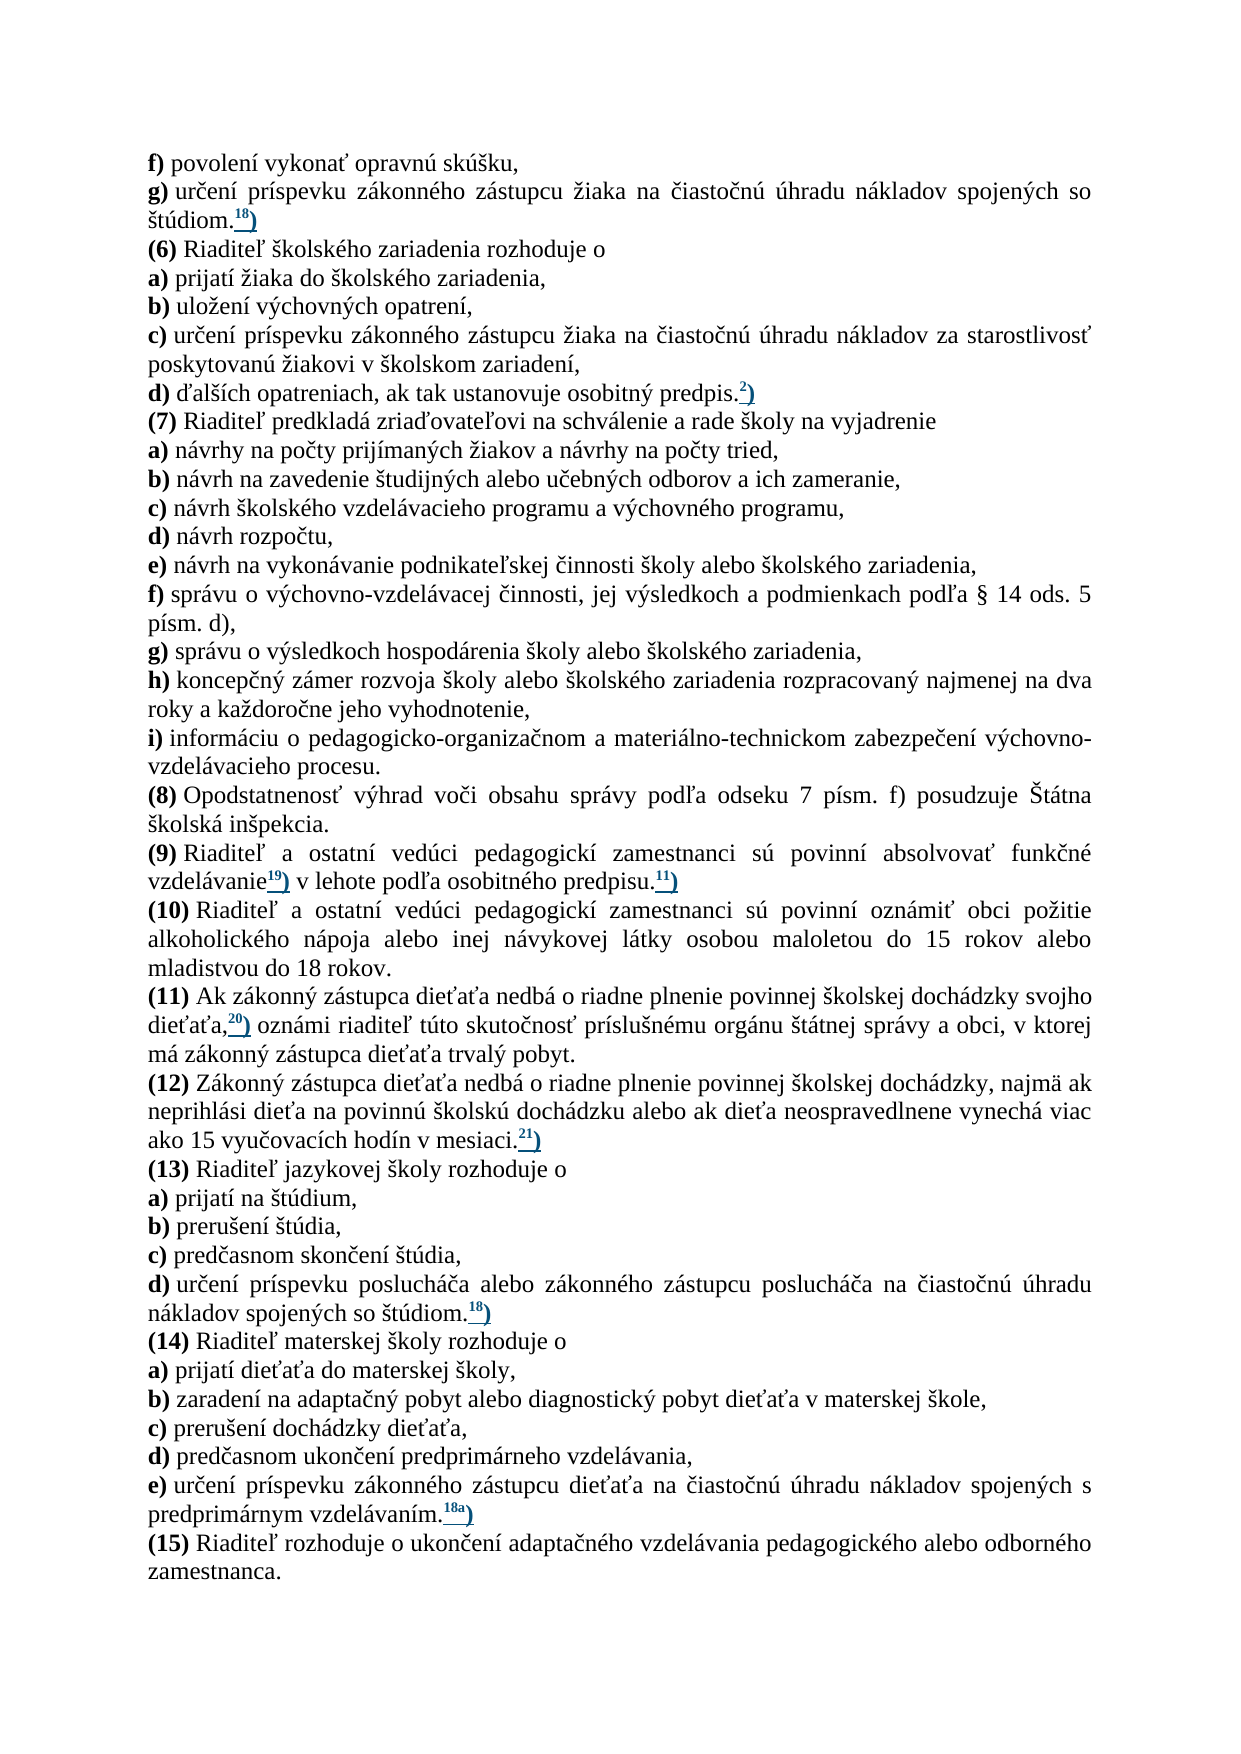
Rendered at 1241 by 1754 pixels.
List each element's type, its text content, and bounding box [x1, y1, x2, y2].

text f) povolení vykonať opravnú skúšku, [148, 148, 1093, 176]
text a) návrhy na počty prijímaných žiakov a návrhy na počty tried, [148, 435, 1093, 464]
text (12) Zákonný zástupca dieťaťa nedbá o riadne plnenie povinnej školskej dochádzky, najmä ak neprihlási dieťa na povinnú školskú dochádzku alebo ak dieťa neospravedlnene vynechá viac ako 15 vyučovacích hodín v mesiaci.21) [148, 1068, 1093, 1154]
text b) zaradení na adaptačný pobyt alebo diagnostický pobyt dieťaťa v materskej škole, [148, 1384, 1093, 1413]
text (6) Riaditeľ školského zariadenia rozhoduje o [148, 234, 1093, 263]
text a) prijatí žiaka do školského zariadenia, [148, 263, 1093, 291]
text e) návrh na vykonávanie podnikateľskej činnosti školy alebo školského zariadenia, [148, 550, 1093, 579]
text (15) Riaditeľ rozhoduje o ukončení adaptačného vzdelávania pedagogického alebo odborného zamestnanca. [148, 1528, 1093, 1585]
text b) prerušení štúdia, [148, 1211, 1093, 1240]
text (10) Riaditeľ a ostatní vedúci pedagogickí zamestnanci sú povinní oznámiť obci požitie alkoholického nápoja alebo inej návykovej látky osobou maloletou do 15 rokov alebo mladistvou do 18 rokov. [148, 895, 1093, 981]
text f) správu o výchovno-vzdelávacej činnosti, jej výsledkoch a podmienkach podľa § 14 ods. 5 písm. d), [148, 579, 1093, 636]
text c) prerušení dochádzky dieťaťa, [148, 1413, 1093, 1441]
text a) prijatí dieťaťa do materskej školy, [148, 1355, 1093, 1384]
text g) určení príspevku zákonného zástupcu žiaka na čiastočnú úhradu nákladov spojených so štúdiom.18) [148, 176, 1093, 234]
text c) určení príspevku zákonného zástupcu žiaka na čiastočnú úhradu nákladov za starostlivosť poskytovanú žiakovi v školskom zariadení, [148, 320, 1093, 378]
text e) určení príspevku zákonného zástupcu dieťaťa na čiastočnú úhradu nákladov spojených s predprimárnym vzdelávaním.18a) [148, 1470, 1093, 1528]
text (14) Riaditeľ materskej školy rozhoduje o [148, 1326, 1093, 1355]
text d) určení príspevku poslucháča alebo zákonného zástupcu poslucháča na čiastočnú úhradu nákladov spojených so štúdiom.18) [148, 1269, 1093, 1326]
text (13) Riaditeľ jazykovej školy rozhoduje o [148, 1154, 1093, 1183]
text b) návrh na zavedenie študijných alebo učebných odborov a ich zameranie, [148, 464, 1093, 493]
text g) správu o výsledkoch hospodárenia školy alebo školského zariadenia, [148, 636, 1093, 665]
text d) ďalších opatreniach, ak tak ustanovuje osobitný predpis.2) [148, 378, 1093, 406]
text (9) Riaditeľ a ostatní vedúci pedagogickí zamestnanci sú povinní absolvovať funkčné vzdelávanie19) v lehote podľa osobitného predpisu.11) [148, 838, 1093, 895]
text (8) Opodstatnenosť výhrad voči obsahu správy podľa odseku 7 písm. f) posudzuje Štátna školská inšpekcia. [148, 780, 1093, 838]
text (7) Riaditeľ predkladá zriaďovateľovi na schválenie a rade školy na vyjadrenie [148, 406, 1093, 435]
text c) návrh školského vzdelávacieho programu a výchovného programu, [148, 493, 1093, 521]
text h) koncepčný zámer rozvoja školy alebo školského zariadenia rozpracovaný najmenej na dva roky a každoročne jeho vyhodnotenie, [148, 665, 1093, 723]
text i) informáciu o pedagogicko-organizačnom a materiálno-technickom zabezpečení výchovno-vzdelávacieho procesu. [148, 723, 1093, 780]
text b) uložení výchovných opatrení, [148, 291, 1093, 320]
text (11) Ak zákonný zástupca dieťaťa nedbá o riadne plnenie povinnej školskej dochádzky svojho dieťaťa,20) oznámi riaditeľ túto skutočnosť príslušnému orgánu štátnej správy a obci, v ktorej má zákonný zástupca dieťaťa trvalý pobyt. [148, 981, 1093, 1068]
text d) predčasnom ukončení predprimárneho vzdelávania, [148, 1441, 1093, 1470]
text d) návrh rozpočtu, [148, 521, 1093, 550]
text c) predčasnom skončení štúdia, [148, 1240, 1093, 1269]
text a) prijatí na štúdium, [148, 1183, 1093, 1211]
